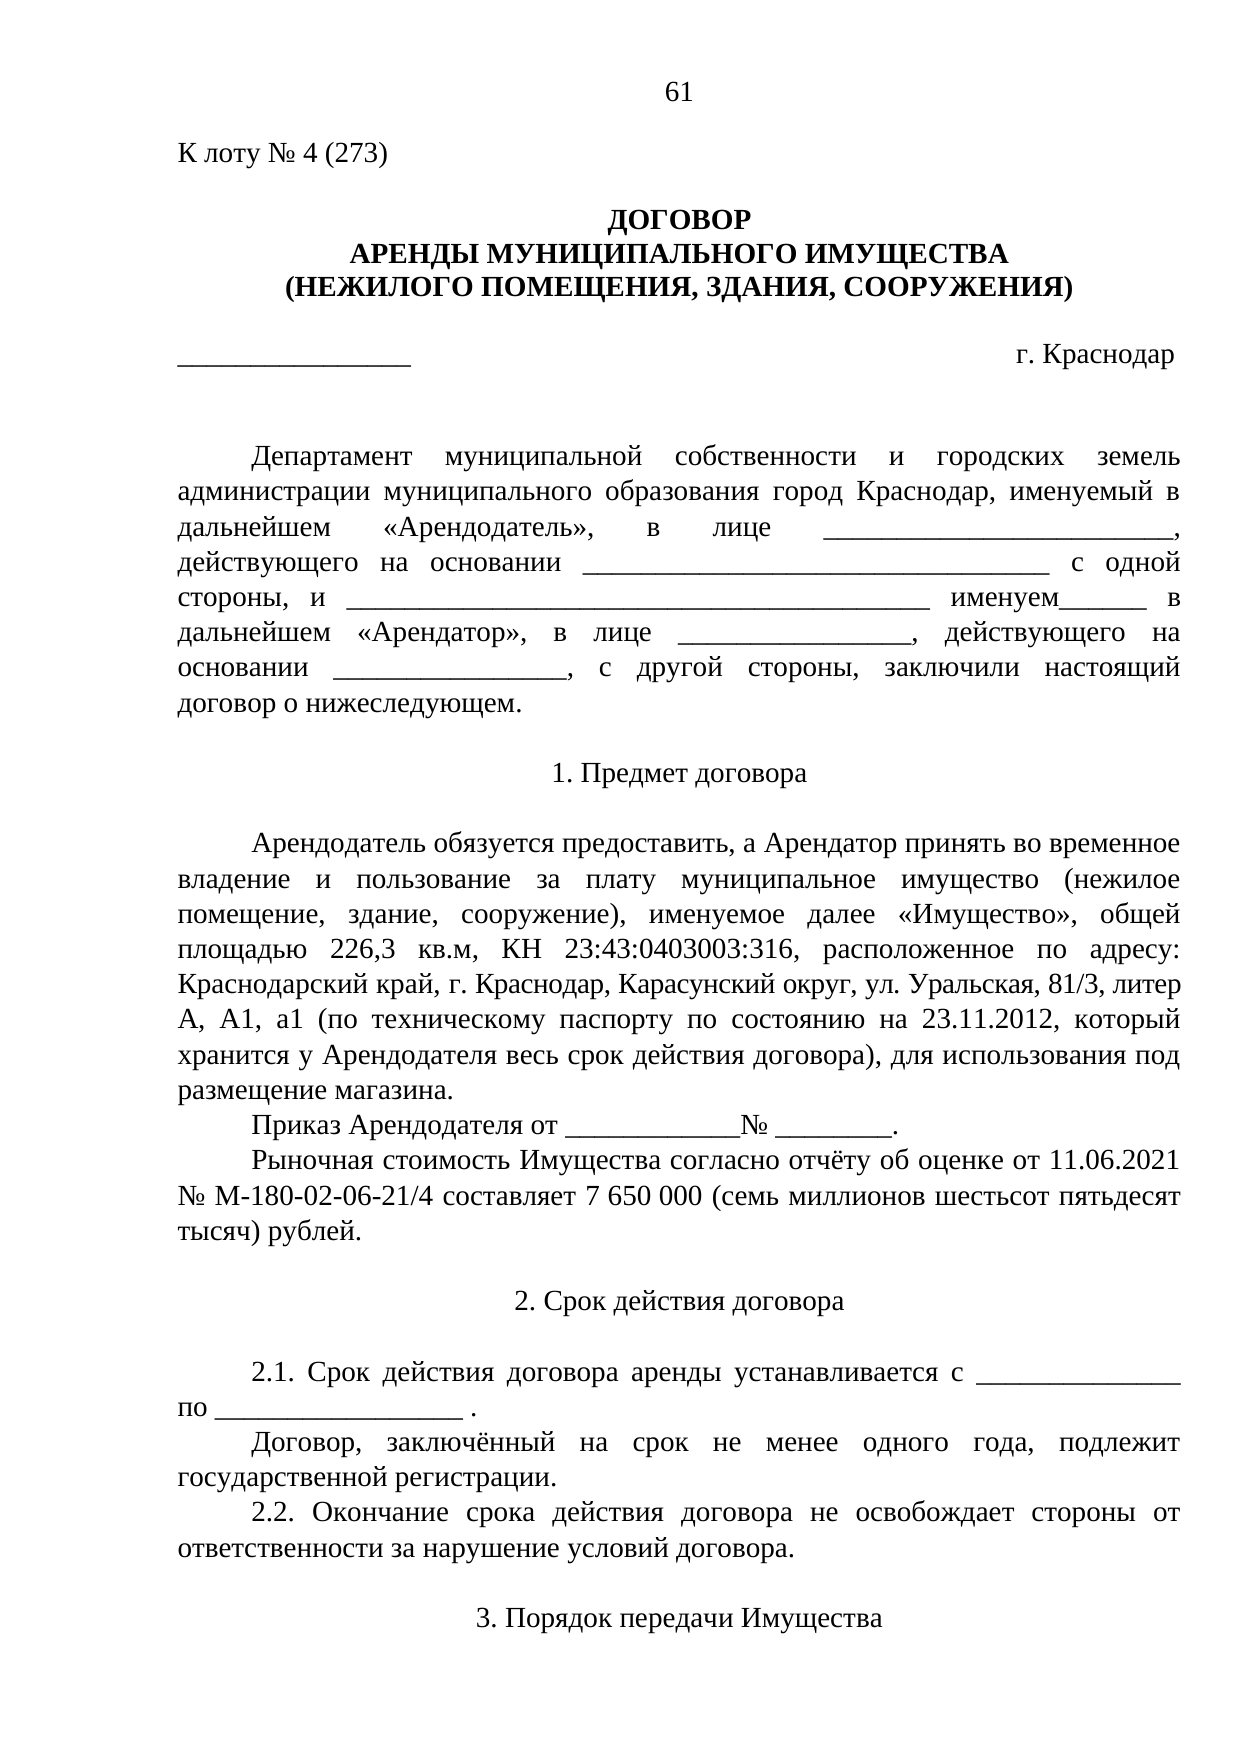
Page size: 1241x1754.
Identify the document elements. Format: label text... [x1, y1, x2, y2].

text Рыночная стоимость Имущества согласно отчёту об оценке от 11.06.2021 № М-180-02-06-21/4 составляет 7 650 000 (семь миллионов шестьсот пятьдесят тысяч) рублей. [177, 1142, 1181, 1246]
text Договор, заключённый на срок не менее одного года, подлежит государственной регистрации. [177, 1424, 1181, 1493]
title (НЕЖИЛОГО ПОМЕЩЕНИЯ, ЗДАНИЯ, СООРУЖЕНИЯ) [177, 269, 1181, 303]
text Приказ Арендодателя от ____________№ ________. [177, 1107, 1181, 1141]
title АРЕНДЫ МУНИЦИПАЛЬНОГО ИМУЩЕСТВА [177, 236, 1181, 269]
text Департамент муниципальной собственности и городских земель администрации муниципального образования город Краснодар, именуемый в дальнейшем «Арендодатель», в лице ________________________, действующего на основании ________________________________ с одной стороны, и ________________________________________ именуем______ в дальнейшем «Арендатор», в лице ________________, действующего на основании ________________, с другой стороны, заключили настоящий договор о нижеследующем. [177, 438, 1181, 718]
text 3. Порядок передачи Имущества [177, 1600, 1181, 1634]
title ДОГОВОР [177, 202, 1181, 236]
text 1. Предмет договора [177, 755, 1181, 789]
text 2.1. Срок действия договора аренды устанавливается с ______________ по _________________ . [177, 1354, 1181, 1422]
text 2.2. Окончание срока действия договора не освобождает стороны от ответственности за нарушение условий договора. [177, 1494, 1181, 1563]
text Арендодатель обязуется предоставить, а Арендатор принять во временное владение и пользование за плату муниципальное имущество (нежилое помещение, здание, сооружение), именуемое далее «Имущество», общей площадью 226,3 кв.м, КН 23:43:0403003:316, расположенное по адресу: Краснодарский край, г. Краснодар, Карасунский округ, ул. Уральская, 81/3, литер А, А1, а1 (по техническому паспорту по состоянию на 23.11.2012, который хранится у Арендодателя весь срок действия договора), для использования под размещение магазина. [177, 826, 1181, 1106]
text ________________ г. Краснодар [177, 337, 1181, 370]
text К лоту № 4 (273) [177, 135, 1181, 169]
text 2. Срок действия договора [177, 1283, 1181, 1317]
